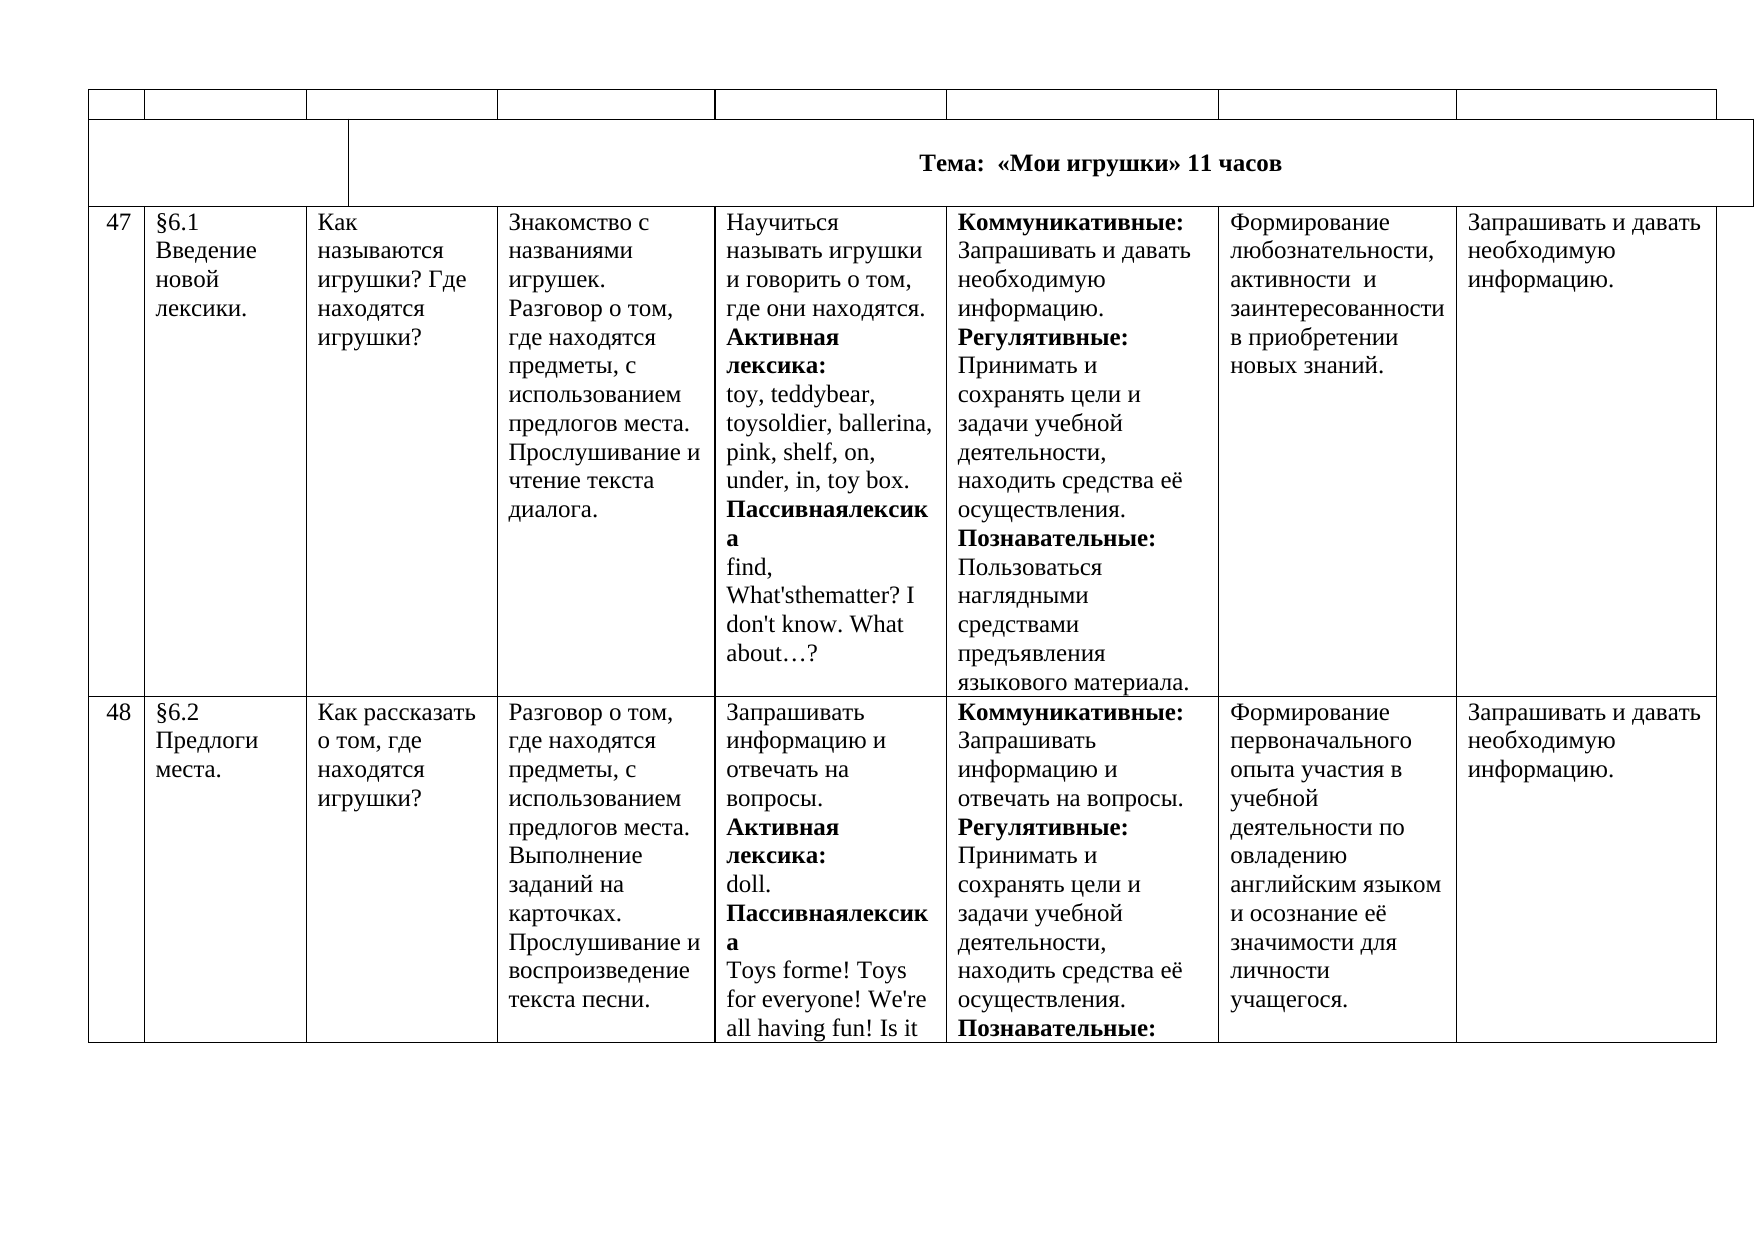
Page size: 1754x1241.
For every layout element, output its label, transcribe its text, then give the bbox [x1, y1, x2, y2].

table_cell Тема: «Мои игрушки» 11 часов [349, 120, 1753, 206]
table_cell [947, 90, 1218, 118]
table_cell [498, 697, 714, 1042]
table_cell 46 [89, 90, 144, 118]
table_cell Знакомство с названиями игрушек. Разговор о том, где находятся предметы, с использованием предлогов места. Прослушивание и чтение текста диалога. [498, 207, 714, 696]
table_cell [947, 697, 1218, 1042]
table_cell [145, 697, 306, 1042]
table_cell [1219, 697, 1456, 1042]
table_cell 48 [89, 697, 144, 1042]
table_cell [89, 120, 348, 206]
table_cell §6.1 Введение новой лексики. [145, 207, 306, 696]
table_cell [1457, 90, 1716, 118]
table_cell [716, 90, 946, 118]
table_cell Коммуникативные: Запрашивать и давать необходимую информацию. Регулятивные: Принимать и сохранять цели и задачи учебной деятельности, находить средства её осуществления. Познавательные: Пользоваться наглядными средствами предъявления языкового материала. [947, 207, 1218, 696]
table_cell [307, 90, 497, 118]
table_cell Запрашивать и давать необходимую информацию. [1457, 207, 1716, 696]
table_cell Научиться называть игрушки и говорить о том, где они находятся. Активная лексика: toy, teddybear, toysoldier, ballerina, pink, shelf, on, under, in, toy box. Пассивнаялексика find, What'sthematter? I don't know. What about…? [716, 207, 946, 696]
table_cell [498, 90, 714, 118]
table_cell Формирование любознательности, активности и заинтересованности в приобретении новых знаний. [1219, 207, 1456, 696]
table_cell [716, 697, 946, 1042]
table_cell 47 [89, 207, 144, 696]
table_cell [307, 697, 497, 1042]
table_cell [1457, 697, 1716, 1042]
table_cell Как называются игрушки? Где находятся игрушки? [307, 207, 497, 696]
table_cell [145, 90, 306, 118]
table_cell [1219, 90, 1456, 118]
